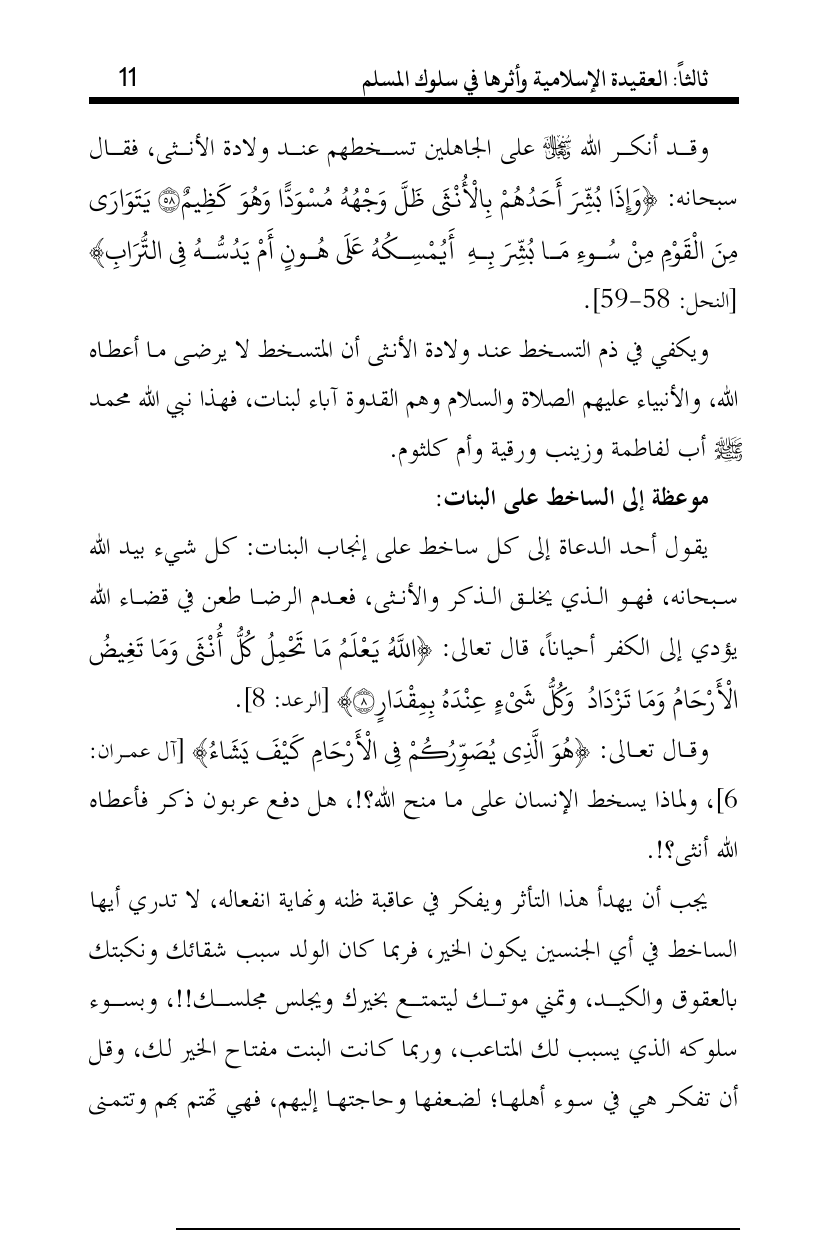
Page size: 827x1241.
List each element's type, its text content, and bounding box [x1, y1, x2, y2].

text موعظة إلى الساخط على البنات: [89, 475, 738, 523]
text وقال تعالى: ﴿هُوَ الَّذِي يُصَوِّرُكُمْ فِي الْأَرْحَامِ كَيْفَ يَشَاءُ﴾ [آل عمران: 6]، ولماذا يسخط الإنسان على ما منح الله؟!، هل دفع عربون ذكر فأعطاه الله أنثى؟!. [89, 725, 738, 876]
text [89, 876, 738, 1125]
text يقول أحد الدعاة إلى كل ساخط على إنجاب البنات: كل شيء بيد الله سبحانه، فهو الذي يخلق الذكر والأنثى، فعدم الرضا طعن في قضاء الله يؤدي إلى الكفر أحياناً، قال تعالى: ﴿اللَّهُ يَعْلَمُ مَا تَحْمِلُ كُلُّ أُنْثَى وَمَا تَغِيضُ الْأَرْحَامُ وَمَا تَزْدَادُ وَكُلُّ شَيْءٍ عِنْدَهُ بِمِقْدَارٍ٨﴾ [الرعد: 8]. [89, 523, 738, 725]
text وقد أنكر الله ـ على الجاهلين تسخطهم عند ولادة الأنثى، فقال سبحانه: ﴿وَإِذَا بُشِّرَ أَحَدُهُمْ بِالْأُنْثَى ظَلَّ وَجْهُهُ مُسْوَدًّا وَهُوَ كَظِيمٌ٥٨ يَتَوَارَى مِنَ الْقَوْمِ مِنْ سُوءِ مَا بُشِّرَ بِهِ أَيُمْسِكُهُ عَلَى هُونٍ أَمْ يَدُسُّهُ فِي التُّرَابِ﴾ [النحل: 58-59]. [89, 124, 738, 326]
text ويكفي في ذم التسخط عند ولادة الأنثى أن المتسخط لا يرضى ما أعطاه الله، والأنبياء عليهم الصلاة والسلام وهم القدوة آباء لبنات، فهذا نبي الله محمد ج أب لفاطمة وزينب ورقية وأم كلثوم. [89, 326, 738, 475]
